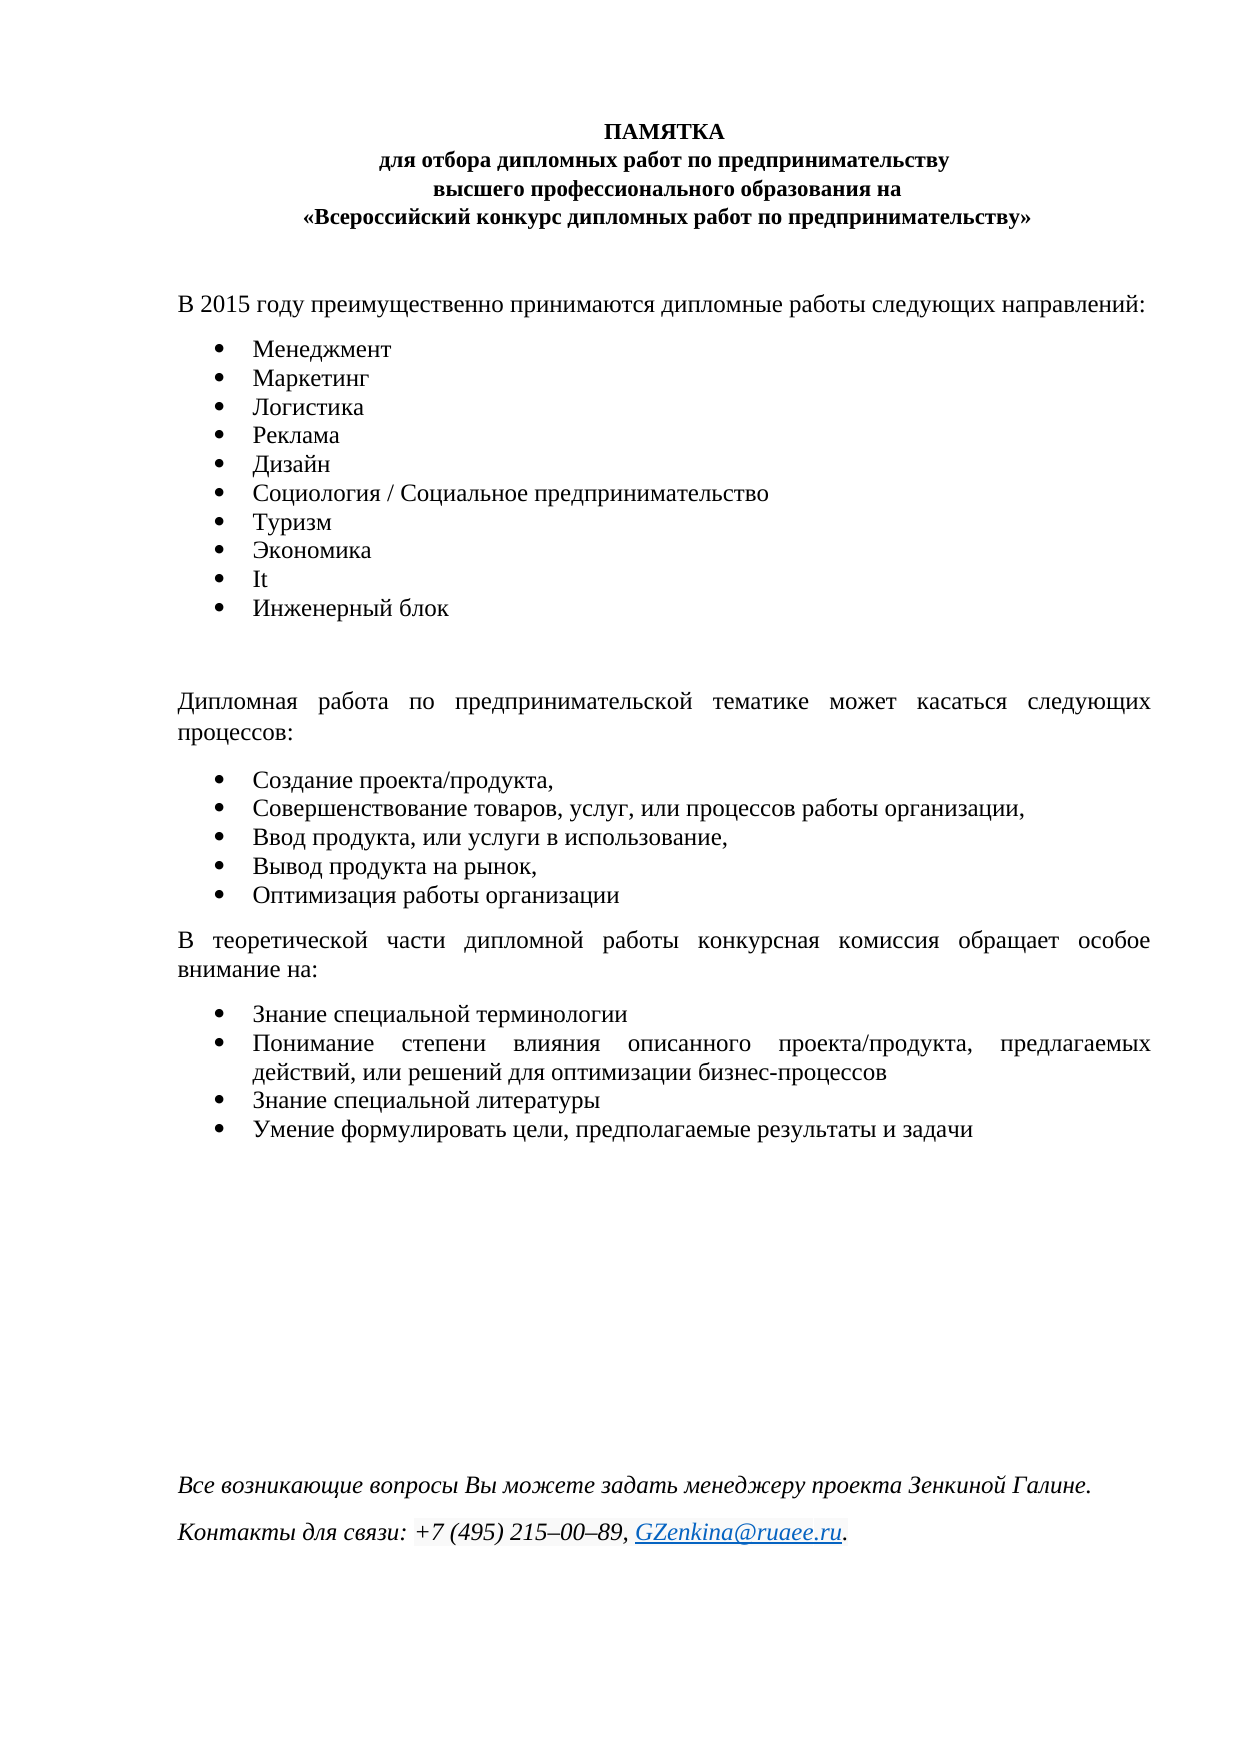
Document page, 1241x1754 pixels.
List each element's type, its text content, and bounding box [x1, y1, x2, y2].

text В 2015 году преимущественно принимаются дипломные работы следующих направлений: [177, 289, 1152, 317]
list Туризм [215, 507, 1152, 535]
list Менеджмент [215, 334, 1152, 363]
list Реклама [215, 420, 1152, 449]
list Инженерный блок [215, 593, 1152, 622]
list Ввод продукта, или услуги в использование, [215, 822, 1152, 851]
list Понимание степени влияния описанного проекта/продукта, предлагаемых действий, или решений для оптимизации бизнес-процессов [215, 1028, 1152, 1086]
list Оптимизация работы организации [215, 880, 1152, 908]
list Знание специальной терминологии [215, 999, 1152, 1028]
list It [215, 564, 1152, 593]
text Дипломная работа по предпринимательской тематике может касаться следующих процессов: [177, 686, 1152, 746]
text «Всероссийский конкурс дипломных работ по предпринимательству» [177, 203, 1152, 230]
text В теоретической части дипломной работы конкурсная комиссия обращает особое внимание на: [177, 925, 1152, 983]
text высшего профессионального образования на [177, 175, 1152, 201]
text для отбора дипломных работ по предпринимательству [177, 147, 1152, 173]
list Создание проекта/продукта, [215, 765, 1152, 793]
list Вывод продукта на рынок, [215, 851, 1152, 880]
text Контакты для связи: +7 (495) 215–00–89, GZenkina@ruaee.ru. [177, 1517, 1152, 1546]
text ПАМЯТКА [177, 118, 1152, 144]
text Все возникающие вопросы Вы можете задать менеджеру проекта Зенкиной Галине. [177, 1470, 1152, 1498]
list Социология / Социальное предпринимательство [215, 478, 1152, 507]
list Маркетинг [215, 363, 1152, 392]
list Логистика [215, 392, 1152, 420]
list Умение формулировать цели, предполагаемые результаты и задачи [215, 1114, 1152, 1143]
list Дизайн [215, 449, 1152, 478]
list Знание специальной литературы [215, 1086, 1152, 1114]
list Экономика [215, 535, 1152, 564]
list Совершенствование товаров, услуг, или процессов работы организации, [215, 793, 1152, 822]
